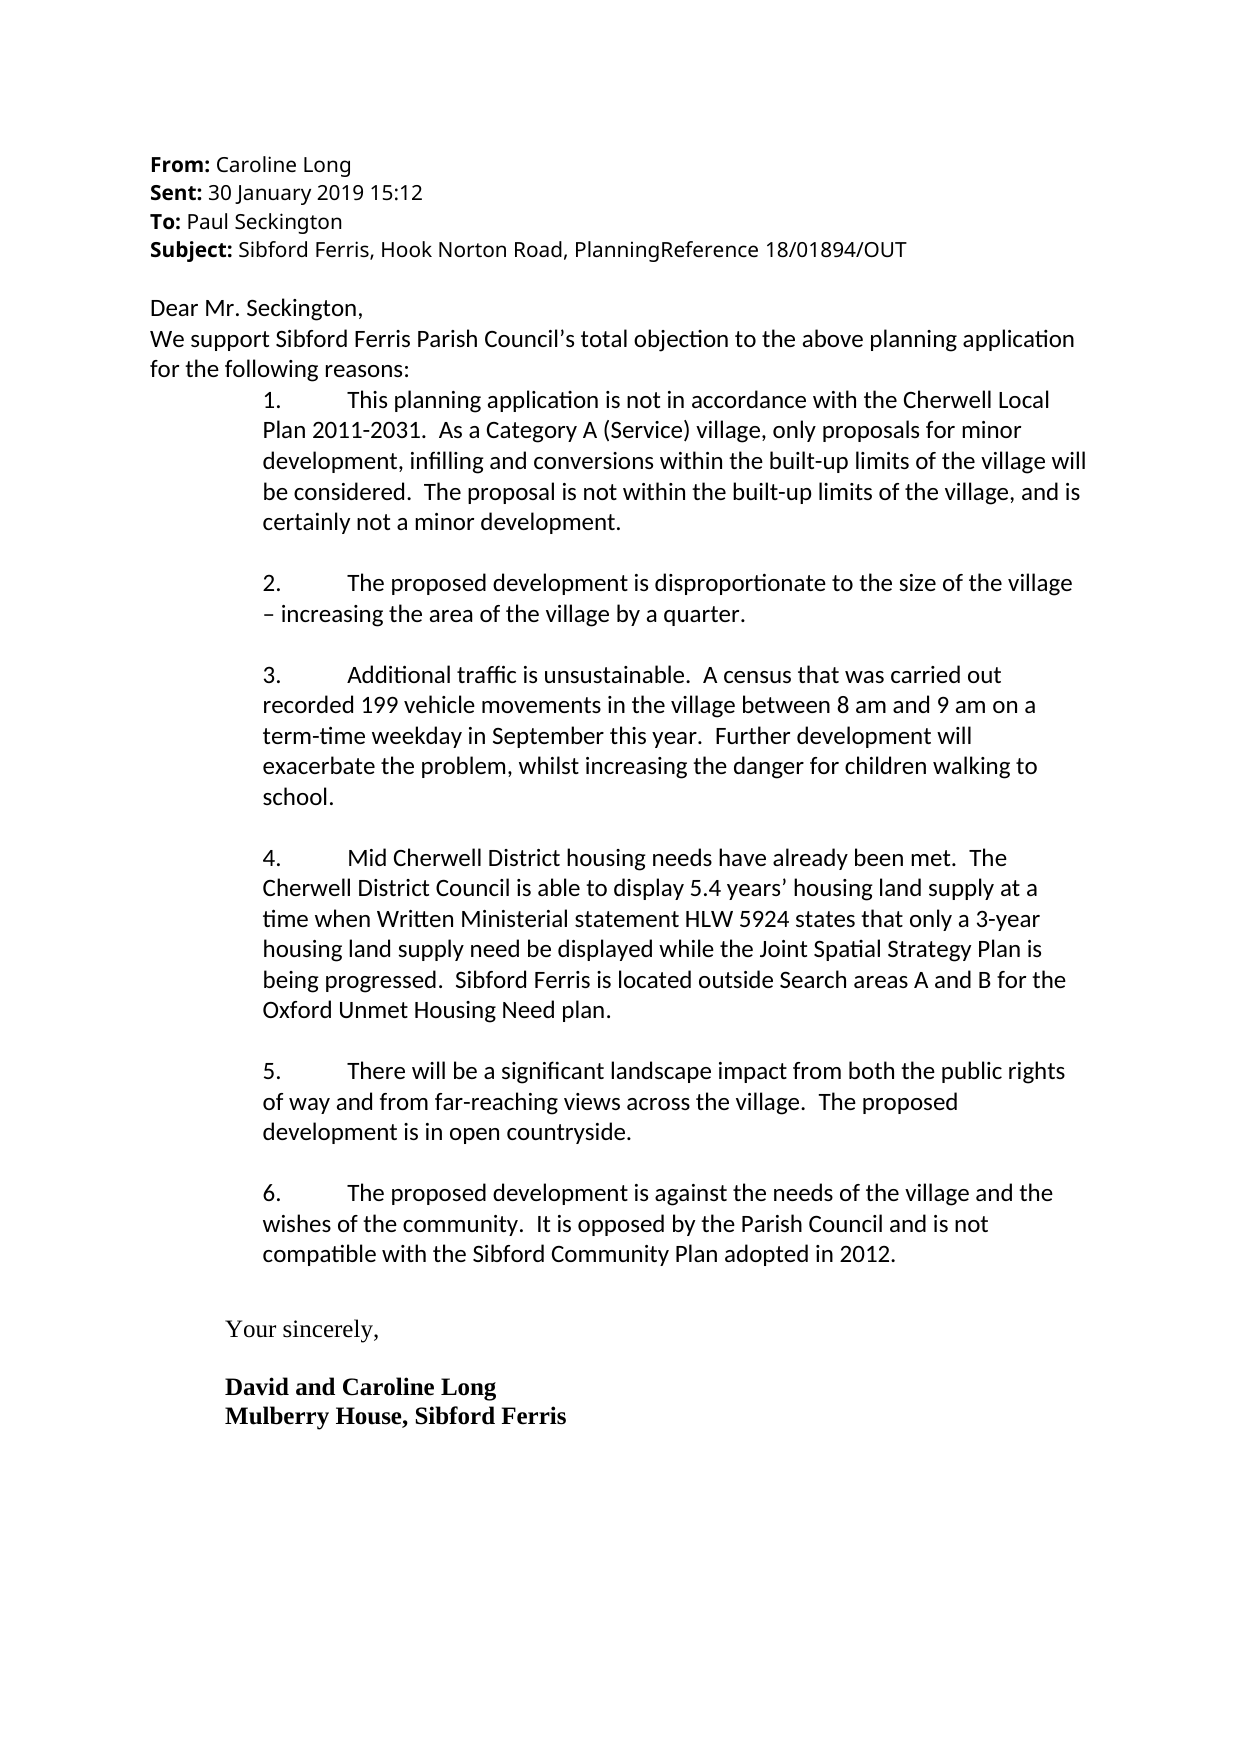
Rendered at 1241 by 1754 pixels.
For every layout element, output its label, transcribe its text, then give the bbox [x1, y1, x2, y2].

text David and Caroline Long [150, 1372, 1090, 1401]
text From: Caroline Long Sent: 30 January 2019 15:12 To: Paul Seckington Subject: Sibford Ferris, Hook Norton Road, PlanningReference 18/01894/OUT [150, 150, 1090, 264]
text 4. Mid Cherwell District housing needs have already been met. The Cherwell District Council is able to display 5.4 years’ housing land supply at a time when Written Ministerial statement HLW 5924 states that only a 3-year housing land supply need be displayed while the Joint Spatial Strategy Plan is being progressed. Sibford Ferris is located outside Search areas A and B for the Oxford Unmet Housing Need plan. [262, 842, 1090, 1025]
text Your sincerely, [225, 1314, 1090, 1343]
text Mulberry House, Sibford Ferris [150, 1401, 1090, 1429]
text 1. This planning application is not in accordance with the Cherwell Local Plan 2011-2031. As a Category A (Service) village, only proposals for minor development, infilling and conversions within the built-up limits of the village will be considered. The proposal is not within the built-up limits of the village, and is certainly not a minor development. [262, 384, 1090, 537]
text 2. The proposed development is disproportionate to the size of the village – increasing the area of the village by a quarter. [262, 567, 1090, 628]
text 3. Additional traffic is unsustainable. A census that was carried out recorded 199 vehicle movements in the village between 8 am and 9 am on a term-time weekday in September this year. Further development will exacerbate the problem, whilst increasing the danger for children walking to school. [262, 659, 1090, 811]
text Dear Mr. Seckington, [150, 292, 1090, 323]
text We support Sibford Ferris Parish Council’s total objection to the above planning application for the following reasons: [150, 323, 1090, 384]
text 6. The proposed development is against the needs of the village and the wishes of the community. It is opposed by the Parish Council and is not compatible with the Sibford Community Plan adopted in 2012. [262, 1178, 1090, 1269]
text 5. There will be a significant landscape impact from both the public rights of way and from far-reaching views across the village. The proposed development is in open countryside. [262, 1056, 1090, 1147]
